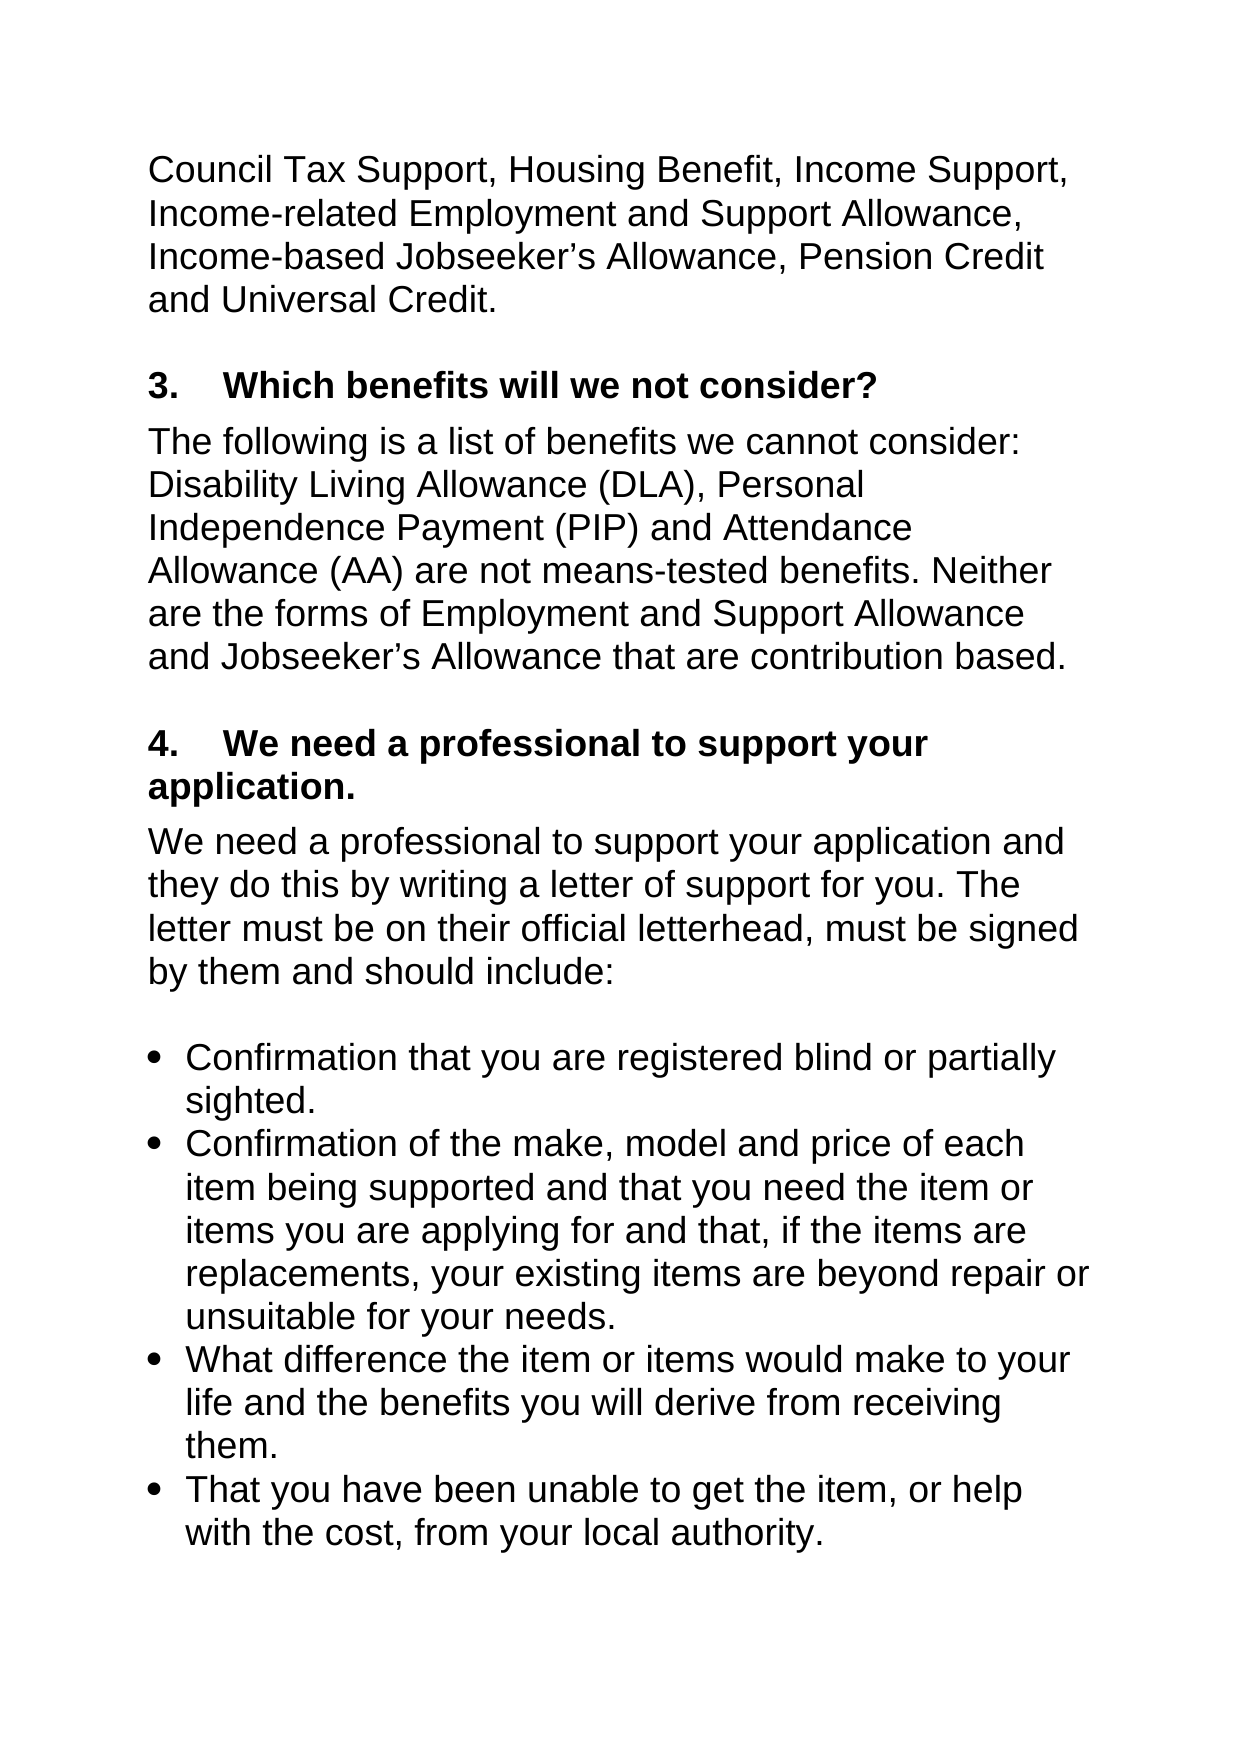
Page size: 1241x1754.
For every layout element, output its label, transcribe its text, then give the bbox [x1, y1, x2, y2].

list What difference the item or items would make to your life and the benefits you will derive from receiving them. [148, 1337, 1092, 1467]
text Council Tax Support, Housing Benefit, Income Support, Income-related Employment and Support Allowance, Income-based Jobseeker’s Allowance, Pension Credit and Universal Credit. [148, 148, 1092, 320]
list Confirmation that you are registered blind or partially sighted. [148, 1035, 1092, 1122]
list That you have been unable to get the item, or help with the cost, from your local authority. [148, 1467, 1092, 1553]
list Confirmation of the make, model and price of each item being supported and that you need the item or items you are applying for and that, if the items are replacements, your existing items are beyond repair or unsuitable for your needs. [148, 1122, 1092, 1337]
subtitle Which benefits will we not consider? [148, 363, 1092, 406]
text Disability Living Allowance (DLA), Personal Independence Payment (PIP) and Attendance Allowance (AA) are not means-tested benefits. Neither are the forms of Employment and Support Allowance and Jobseeker’s Allowance that are contribution based. [148, 462, 1092, 678]
subtitle We need a professional to support your application. [148, 721, 1092, 807]
text The following is a list of benefits we cannot consider: [148, 419, 1092, 462]
text We need a professional to support your application and they do this by writing a letter of support for you. The letter must be on their official letterhead, must be signed by them and should include: [148, 819, 1092, 992]
